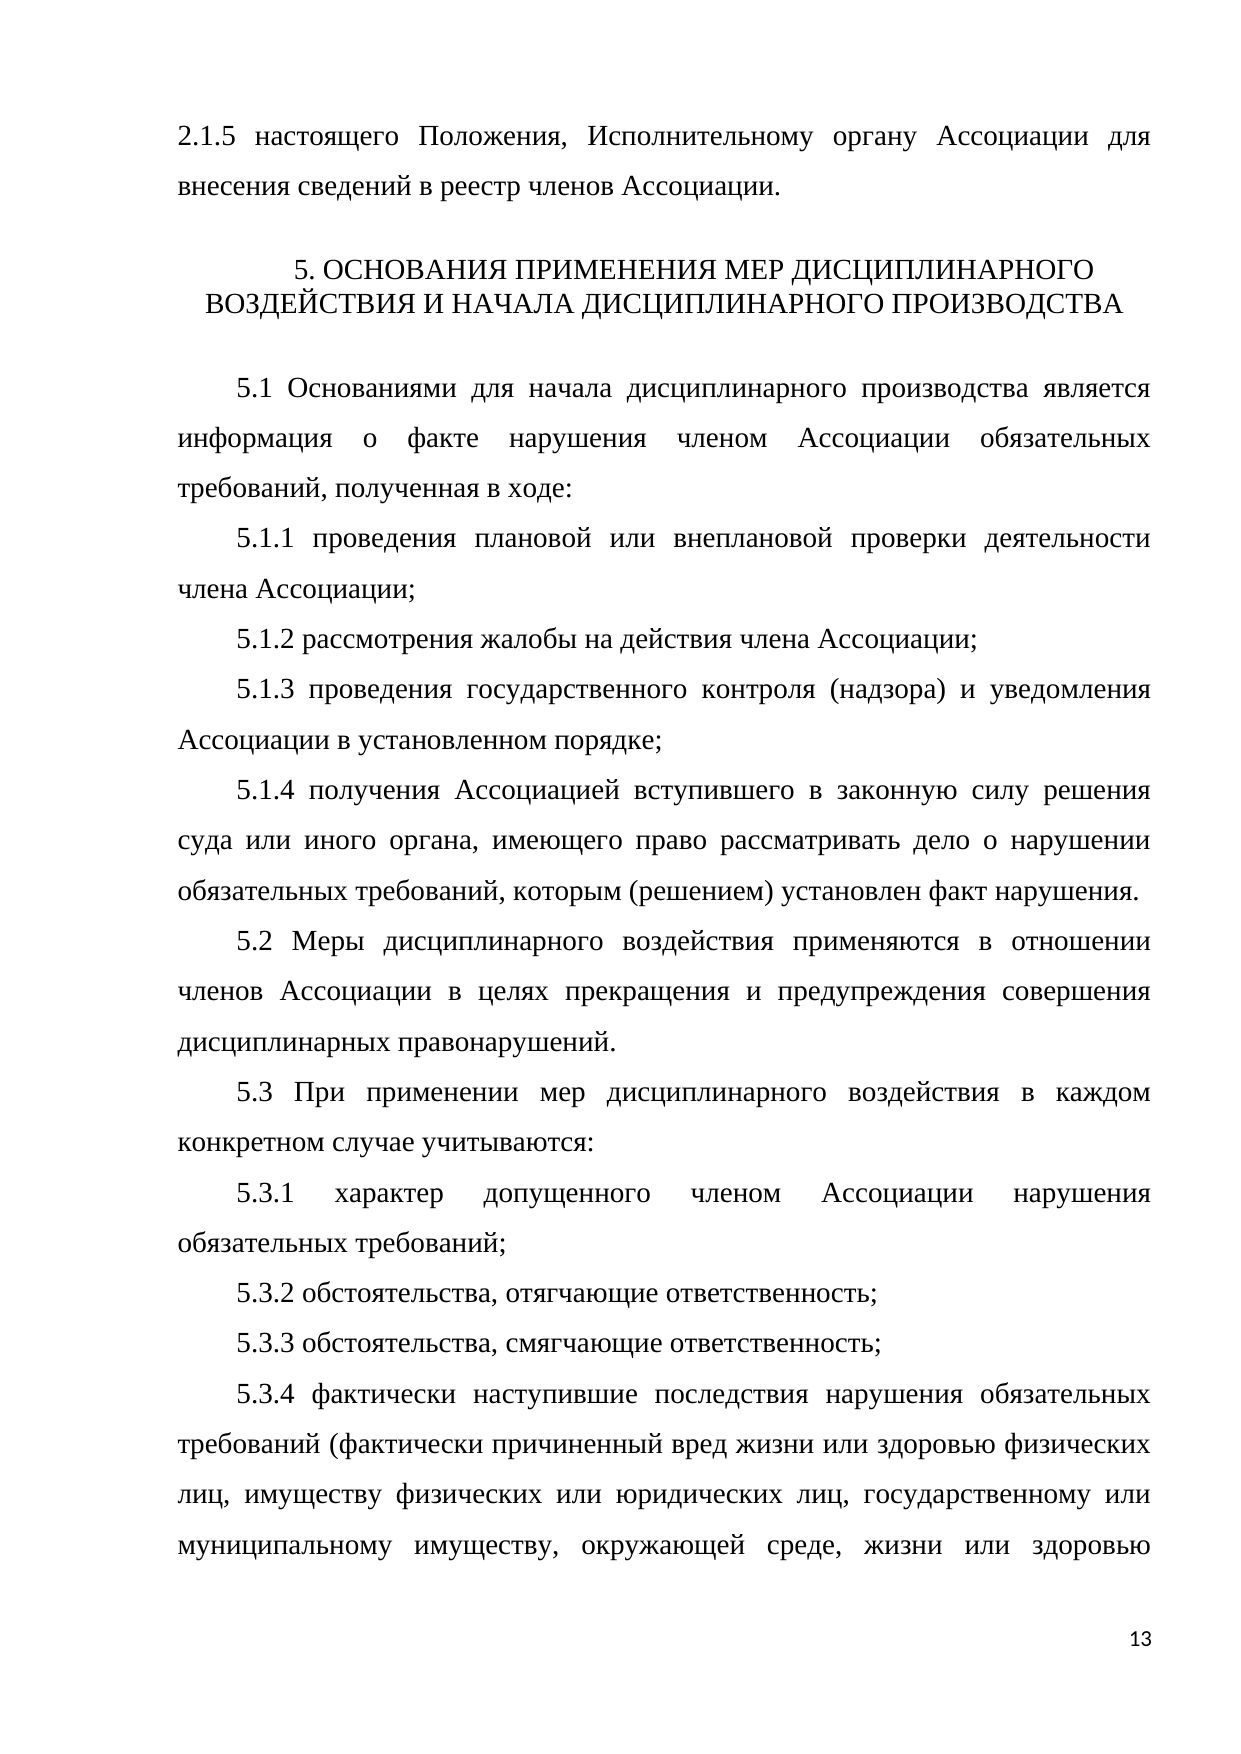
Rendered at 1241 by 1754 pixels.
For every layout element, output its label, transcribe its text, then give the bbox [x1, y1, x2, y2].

text 5.3.3 обстоятельства, смягчающие ответственность; [177, 1326, 1152, 1359]
text 5.1.3 проведения государственного контроля (надзора) и уведомления Ассоциации в установленном порядке; [177, 672, 1152, 755]
text 5.2 Меры дисциплинарного воздействия применяются в отношении членов Ассоциации в целях прекращения и предупреждения совершения дисциплинарных правонарушений. [177, 923, 1152, 1057]
text 5.1 Основаниями для начала дисциплинарного производства является информация о факте нарушения членом Ассоциации обязательных требований, полученная в ходе: [177, 370, 1152, 504]
text 5.3.1 характер допущенного членом Ассоциации нарушения обязательных требований; [177, 1175, 1152, 1258]
text 5.1.4 получения Ассоциацией вступившего в законную силу решения суда или иного органа, имеющего право рассматривать дело о нарушении обязательных требований, которым (решением) установлен факт нарушения. [177, 772, 1152, 906]
text 5.3.2 обстоятельства, отягчающие ответственность; [177, 1275, 1152, 1309]
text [177, 1376, 1152, 1560]
text 5.1.2 рассмотрения жалобы на действия члена Ассоциации; [177, 621, 1152, 655]
text 5.3 При применении мер дисциплинарного воздействия в каждом конкретном случае учитываются: [177, 1074, 1152, 1158]
text 5. ОСНОВАНИЯ ПРИМЕНЕНИЯ МЕР ДИСЦИПЛИНАРНОГО ВОЗДЕЙСТВИЯ И НАЧАЛА ДИСЦИПЛИНАРНОГО ПРОИЗВОДСТВА [177, 252, 1152, 319]
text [177, 118, 1152, 202]
text 5.1.1 проведения плановой или внеплановой проверки деятельности члена Ассоциации; [177, 521, 1152, 604]
